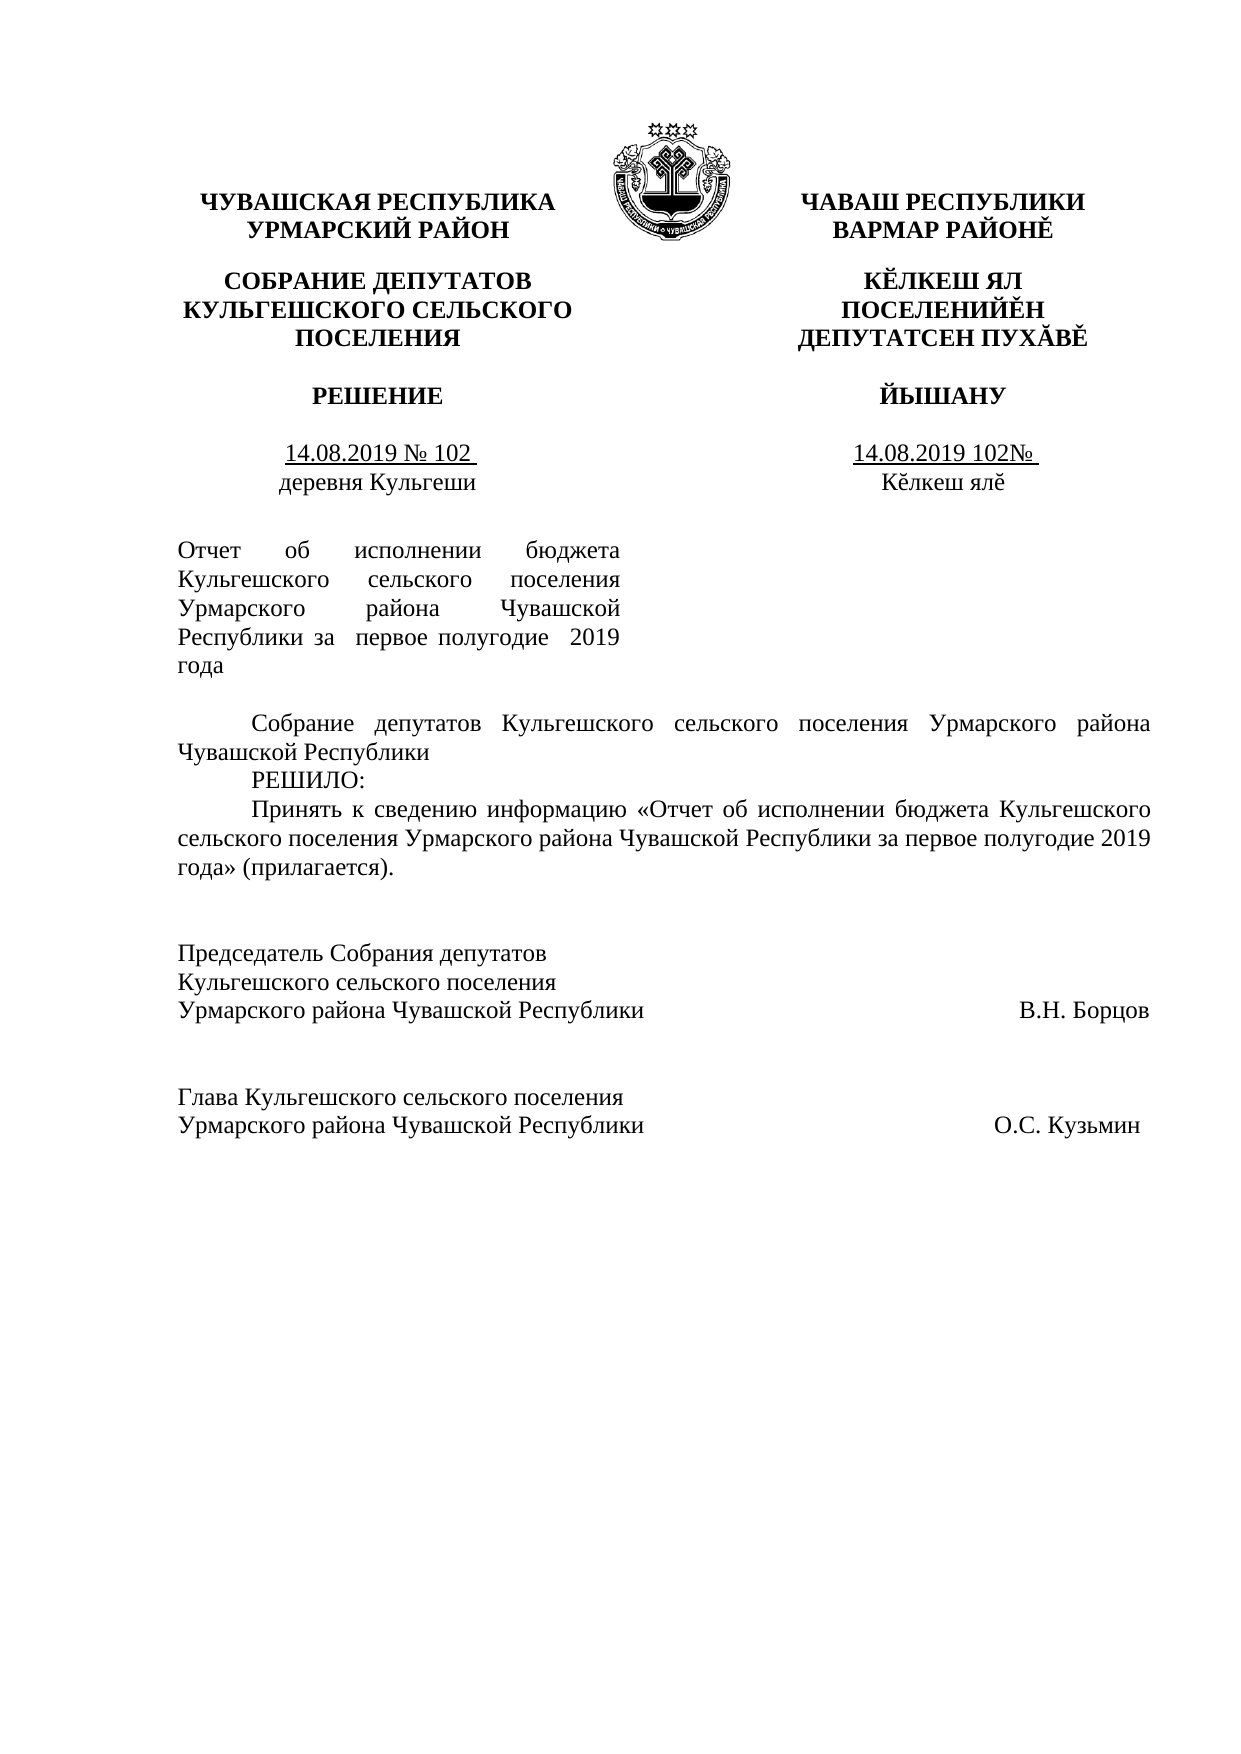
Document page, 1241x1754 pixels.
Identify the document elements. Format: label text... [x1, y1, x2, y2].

text Урмарского района Чувашской Республики В.Н. Борцов [177, 996, 1152, 1024]
table_cell КӖЛКЕШ ЯЛ ПОСЕЛЕНИЙĚН ДЕПУТАТСЕН ПУХĂВĚ ЙЫШАНУ 14.08.2019 102№ Кĕлкеш ялĕ [731, 255, 1155, 507]
text РЕШИЛО: [177, 766, 1152, 794]
text Урмарского района Чувашской Республики О.С. Кузьмин [177, 1111, 1152, 1139]
text Глава Кульгешского сельского поселения [177, 1082, 1152, 1111]
table_header ЧАВАШ РЕСПУБЛИКИ ВАРМАР РАЙОНĚ [731, 147, 1155, 255]
table_cell СОБРАНИЕ ДЕПУТАТОВ КУЛЬГЕШСКОГО СЕЛЬСКОГО ПОСЕЛЕНИЯ РЕШЕНИЕ 14.08.2019 № 102 деревня Кульгеши [166, 255, 589, 507]
picture [612, 121, 731, 241]
text Отчет об исполнении бюджета Кульгешского сельского поселения Урмарского района Чувашской Республики за первое полугодие 2019 года [177, 536, 620, 679]
table_header ЧУВАШСКАЯ РЕСПУБЛИКА УРМАРСКИЙ РАЙОН [166, 147, 589, 255]
text Председатель Собрания депутатов [177, 938, 1152, 967]
text Собрание депутатов Кульгешского сельского поселения Урмарского района Чувашской Республики [177, 708, 1152, 766]
table_header [589, 147, 731, 507]
text Кульгешского сельского поселения [177, 967, 1152, 996]
text Принять к сведению информацию «Отчет об исполнении бюджета Кульгешского сельского поселения Урмарского района Чувашской Республики за первое полугодие 2019 года» (прилагается). [177, 794, 1152, 881]
